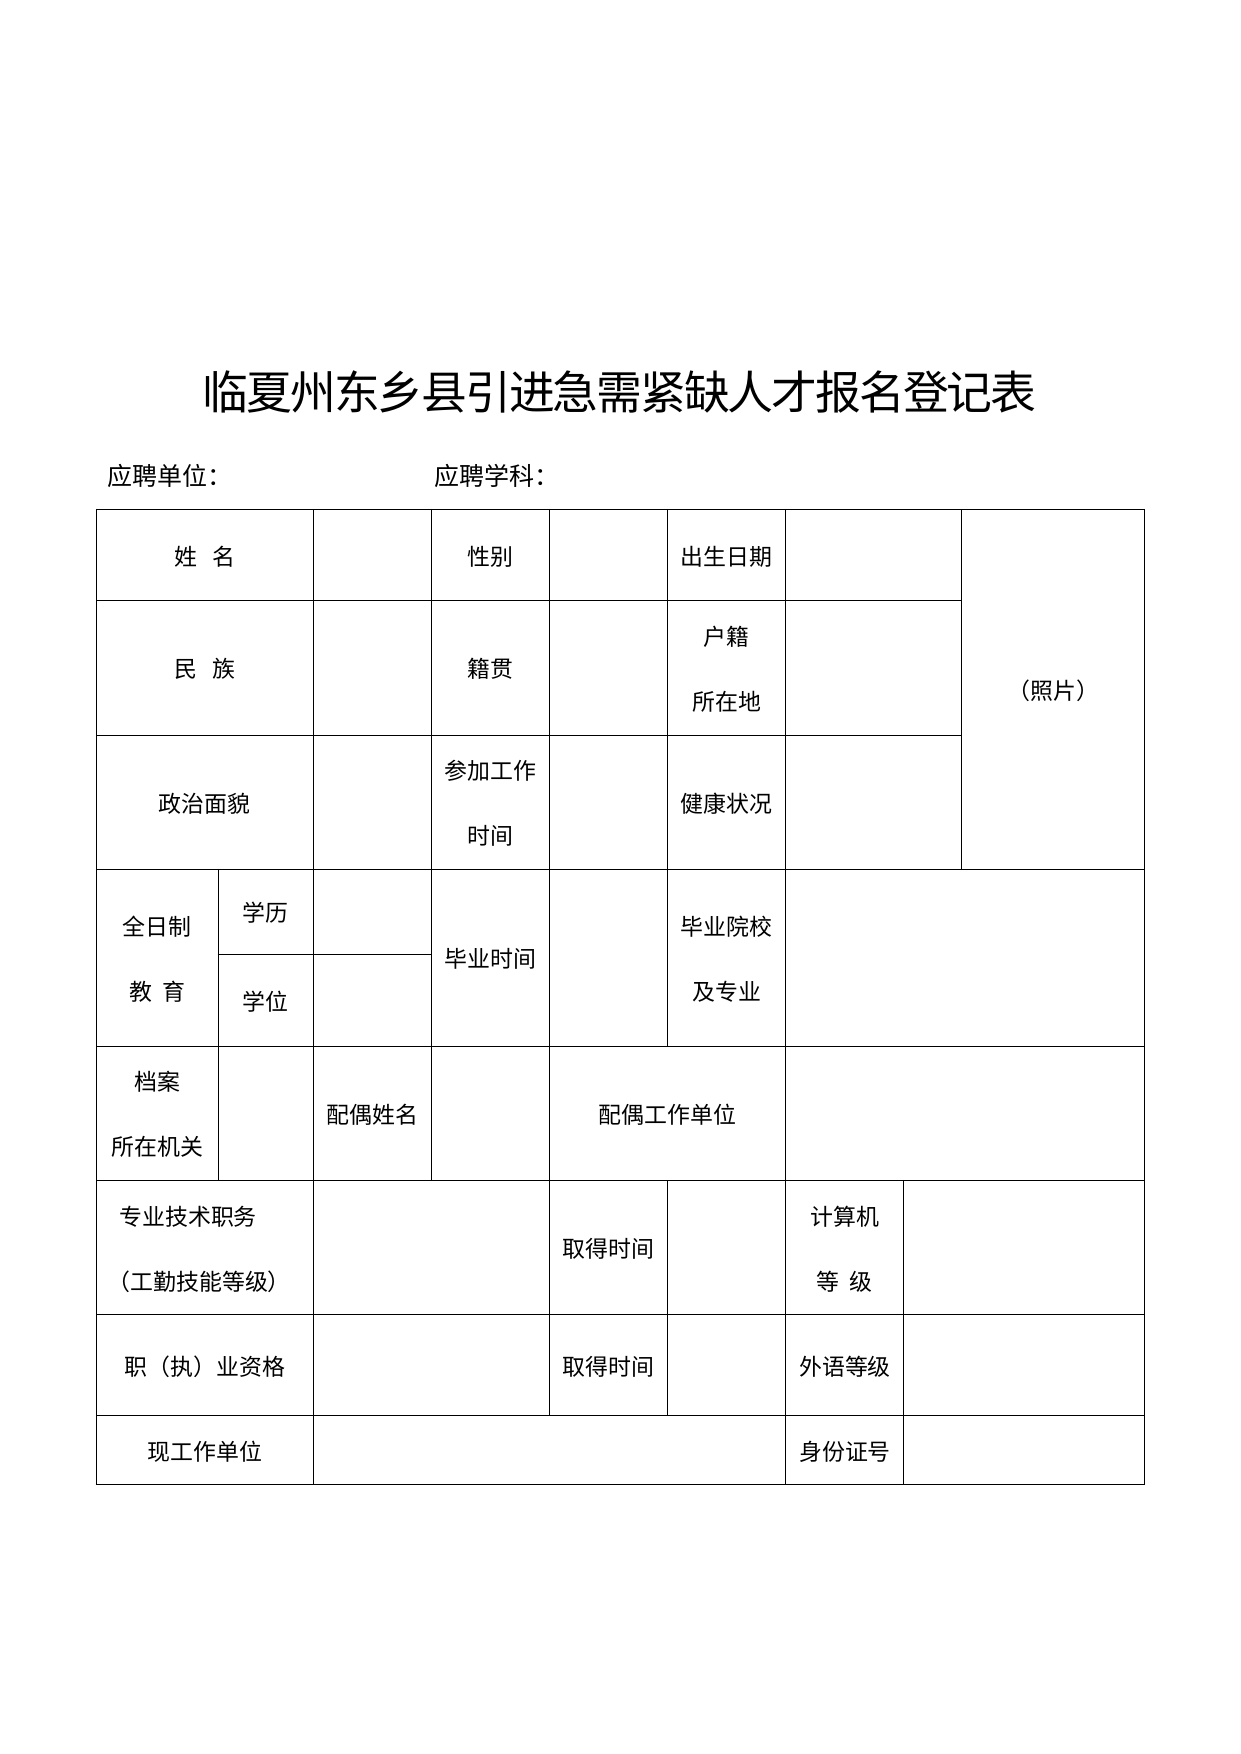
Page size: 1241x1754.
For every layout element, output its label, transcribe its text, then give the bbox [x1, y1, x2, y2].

table_cell 应聘单位： 应聘学科： [96, 441, 1144, 509]
table_cell 身份证号 [786, 1416, 903, 1484]
table_cell 出生日期 [668, 510, 785, 600]
table_cell [668, 1315, 785, 1415]
table_cell [550, 736, 667, 869]
table_cell 学位 [219, 955, 313, 1046]
table_cell [314, 1416, 785, 1484]
table_cell [786, 870, 1144, 1046]
table_cell [550, 601, 667, 734]
table_cell 民 族 [97, 601, 313, 734]
table_cell [314, 1181, 549, 1314]
table_cell 配偶姓名 [314, 1047, 431, 1180]
table_cell [904, 1315, 1144, 1415]
table_header 临夏州东乡县引进急需紧缺人才报名登记表 [96, 338, 1144, 441]
table_cell 籍贯 [432, 601, 549, 734]
table_cell [314, 510, 431, 600]
table_cell [314, 601, 431, 734]
table_cell [432, 1047, 549, 1180]
table_cell 毕业院校及专业 [668, 870, 785, 1046]
table_cell 学历 [219, 870, 313, 954]
table_cell [219, 1047, 313, 1180]
table_cell [314, 1315, 549, 1415]
table_cell [668, 1181, 785, 1314]
table_cell 毕业时间 [432, 870, 549, 1046]
table_cell [314, 870, 431, 954]
table_cell [786, 736, 961, 869]
table_cell 计算机 等 级 [786, 1181, 903, 1314]
table_cell 外语等级 [786, 1315, 903, 1415]
table_cell 健康状况 [668, 736, 785, 869]
table_cell 职（执）业资格 [97, 1315, 313, 1415]
table_cell [786, 1047, 1144, 1180]
table_cell 现工作单位 及职务 [97, 1416, 313, 1484]
table_cell 户籍 所在地 [668, 601, 785, 734]
table_cell 参加工作时间 [432, 736, 549, 869]
table_cell 全日制 教 育 [97, 870, 218, 1046]
table_cell 取得时间 [550, 1181, 667, 1314]
table_cell 姓 名 [97, 510, 313, 600]
table_cell [904, 1181, 1144, 1314]
table_cell 配偶工作单位 [550, 1047, 785, 1180]
table_cell [904, 1416, 1144, 1484]
table_cell [314, 955, 431, 1046]
table_cell [314, 736, 431, 869]
table_cell （照片） [962, 510, 1144, 869]
table_cell 取得时间 [550, 1315, 667, 1415]
table_cell 专业技术职务 （工勤技能等级） [97, 1181, 313, 1314]
table_cell [550, 870, 667, 1046]
table_cell 性别 [432, 510, 549, 600]
table_cell [550, 510, 667, 600]
table_cell 档案 所在机关 [97, 1047, 218, 1180]
table_cell 政治面貌 [97, 736, 313, 869]
table_cell [786, 510, 961, 600]
table_cell [786, 601, 961, 734]
